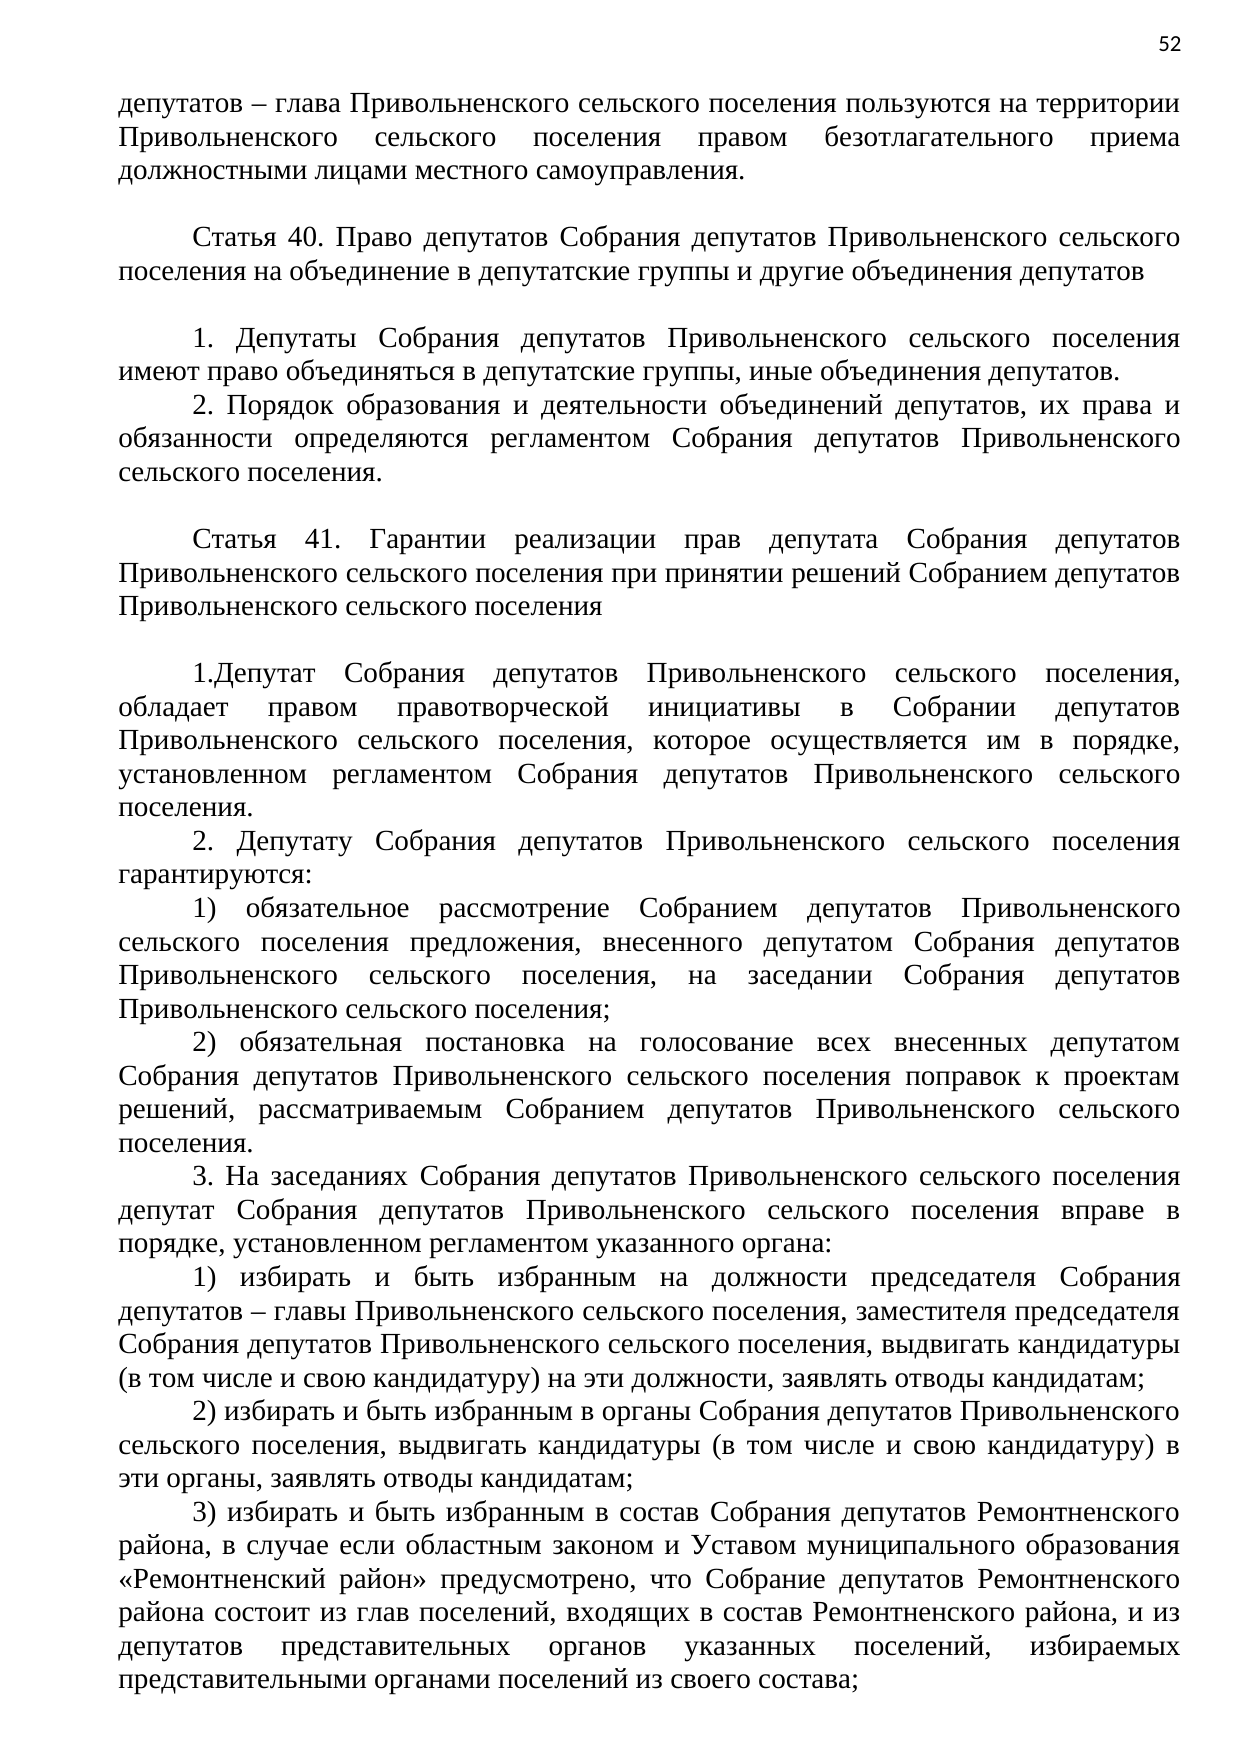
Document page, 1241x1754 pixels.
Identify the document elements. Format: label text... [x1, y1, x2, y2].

text 2. Порядок образования и деятельности объединений депутатов, их права и обязанности определяются регламентом Собрания депутатов Привольненского сельского поселения. [118, 387, 1181, 488]
text Статья 41. Гарантии реализации прав депутата Собрания депутатов Привольненского сельского поселения при принятии решений Собранием депутатов Привольненского сельского поселения [118, 521, 1181, 622]
text Статья 40. Право депутатов Собрания депутатов Привольненского сельского поселения на объединение в депутатские группы и другие объединения депутатов [118, 219, 1181, 286]
text 2) избирать и быть избранным в органы Собрания депутатов Привольненского сельского поселения, выдвигать кандидатуры (в том числе и свою кандидатуру) в эти органы, заявлять отводы кандидатам; [118, 1393, 1181, 1494]
text 1) обязательное рассмотрение Собранием депутатов Привольненского сельского поселения предложения, внесенного депутатом Собрания депутатов Привольненского сельского поселения, на заседании Собрания депутатов Привольненского сельского поселения; [118, 890, 1181, 1024]
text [118, 85, 1181, 186]
text 1. Депутаты Собрания депутатов Привольненского сельского поселения имеют право объединяться в депутатские группы, иные объединения депутатов. [118, 320, 1181, 387]
text 2. Депутату Собрания депутатов Привольненского сельского поселения гарантируются: [118, 823, 1181, 890]
text 3) избирать и быть избранным в состав Собрания депутатов Ремонтненского района, в случае если областным законом и Уставом муниципального образования «Ремонтненский район» предусмотрено, что Собрание депутатов Ремонтненского района состоит из глав поселений, входящих в состав Ремонтненского района, и из депутатов представительных органов указанных поселений, избираемых представительными органами поселений из своего состава; [118, 1494, 1181, 1695]
text 3. На заседаниях Собрания депутатов Привольненского сельского поселения депутат Собрания депутатов Привольненского сельского поселения вправе в порядке, установленном регламентом указанного органа: [118, 1158, 1181, 1259]
text 1.Депутат Собрания депутатов Привольненского сельского поселения, обладает правом правотворческой инициативы в Собрании депутатов Привольненского сельского поселения, которое осуществляется им в порядке, установленном регламентом Собрания депутатов Привольненского сельского поселения. [118, 655, 1181, 823]
text 2) обязательная постановка на голосование всех внесенных депутатом Собрания депутатов Привольненского сельского поселения поправок к проектам решений, рассматриваемым Собранием депутатов Привольненского сельского поселения. [118, 1024, 1181, 1158]
text 1) избирать и быть избранным на должности председателя Собрания депутатов – главы Привольненского сельского поселения, заместителя председателя Собрания депутатов Привольненского сельского поселения, выдвигать кандидатуры (в том числе и свою кандидатуру) на эти должности, заявлять отводы кандидатам; [118, 1259, 1181, 1393]
